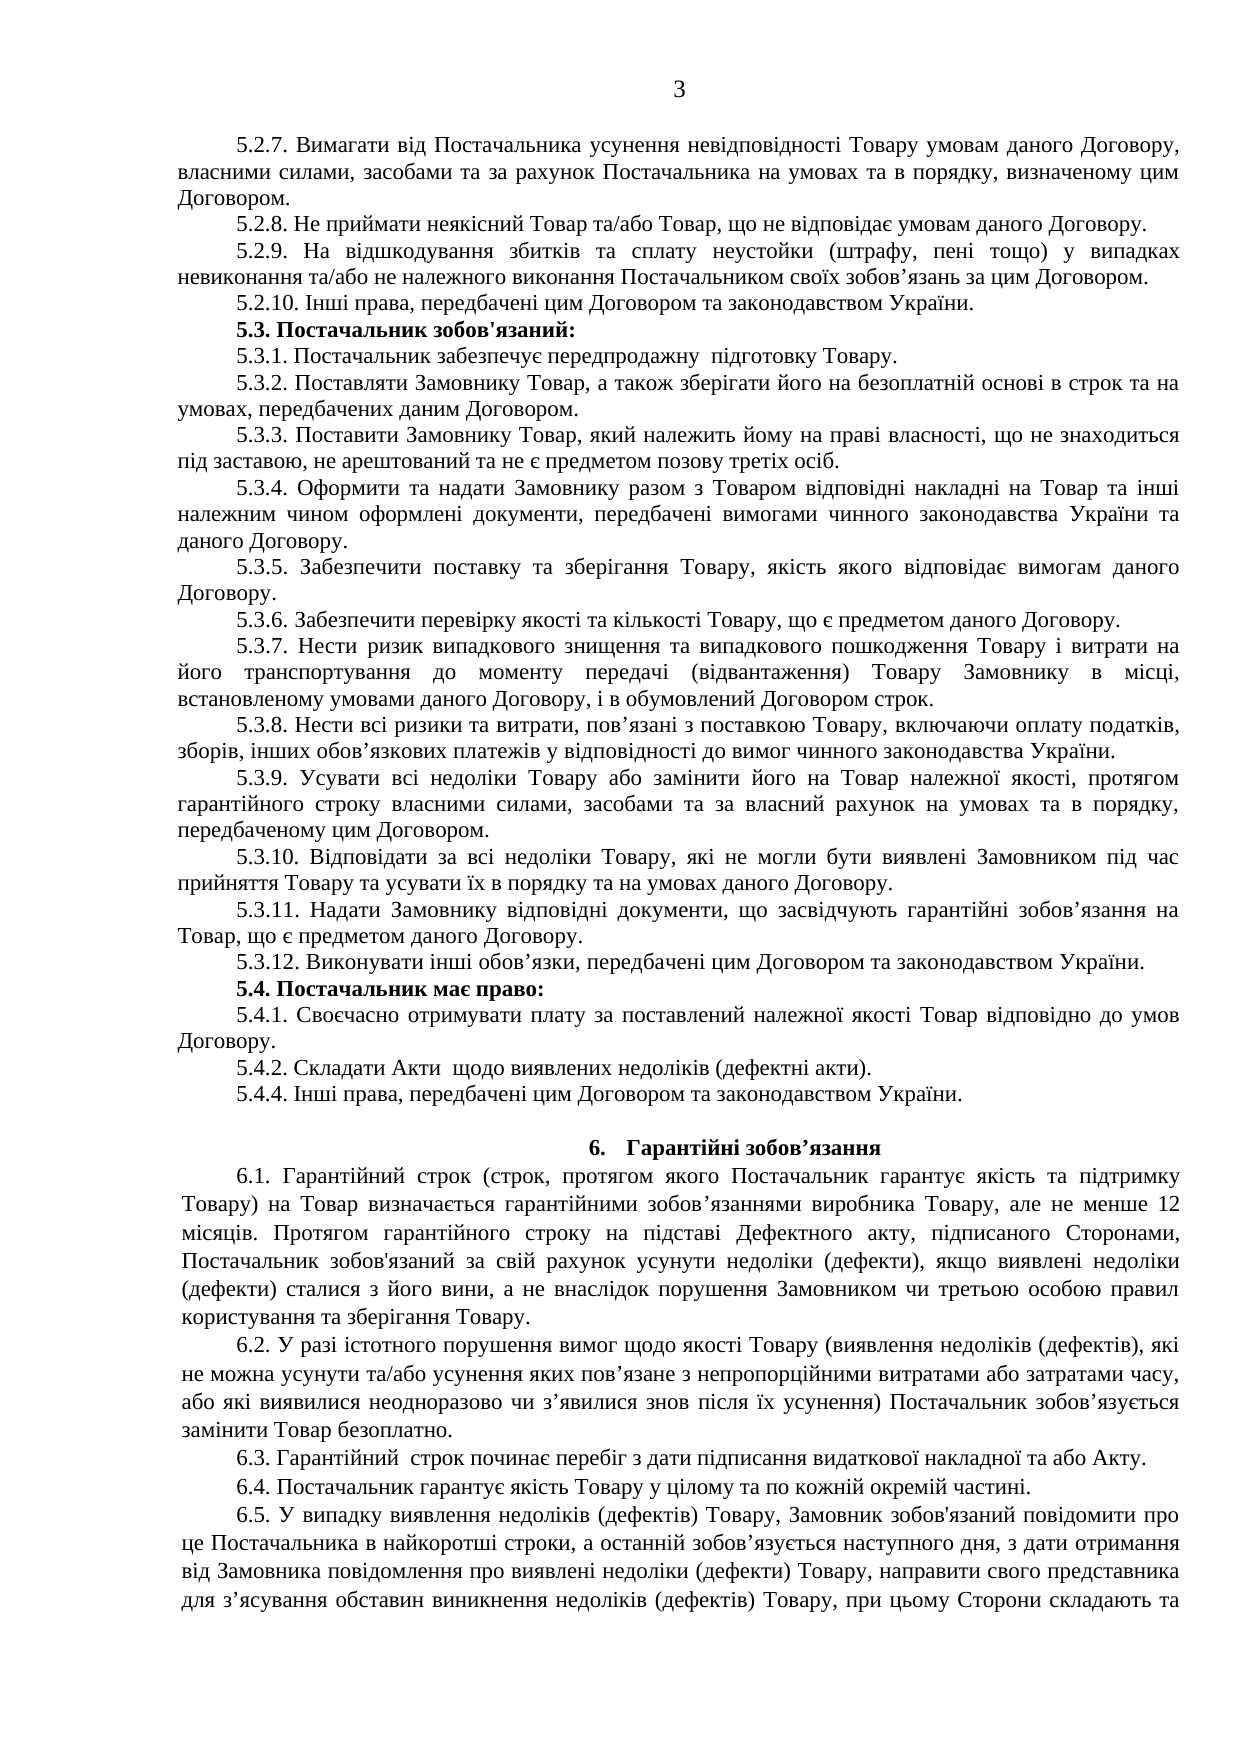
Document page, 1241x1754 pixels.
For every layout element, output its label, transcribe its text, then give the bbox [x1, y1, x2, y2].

text 5.3.3. Поставити Замовнику Товар, який належить йому на праві власності, що не знаходиться під заставою, не арештований та не є предметом позову третіх осіб. [177, 421, 1181, 474]
text 5.3.4. Оформити та надати Замовнику разом з Товаром відповідні накладні на Товар та інші належним чином оформлені документи, передбачені вимогами чинного законодавства України та даного Договору. [177, 474, 1181, 553]
text 5.3.9. Усувати всі недоліки Товару або замінити його на Товар належної якості, протягом гарантійного строку власними силами, засобами та за власний рахунок на умовах та в порядку, передбаченому цим Договором. [177, 764, 1181, 843]
text 5.3. Постачальник зобов'язаний: [177, 316, 1181, 342]
text 5.2.8. Не приймати неякісний Товар та/або Товар, що не відповідає умовам даного Договору. [177, 210, 1181, 237]
text 5.2.9. На відшкодування збитків та сплату неустойки (штрафу, пені тощо) у випадках невиконання та/або не належного виконання Постачальником своїх зобов’язань за цим Договором. [177, 237, 1181, 289]
text 5.3.2. Поставляти Замовнику Товар, а також зберігати його на безоплатній основі в строк та на умовах, передбачених даним Договором. [177, 368, 1181, 421]
text 5.3.12. Виконувати інші обов’язки, передбачені цим Договором та законодавством України. [177, 948, 1181, 975]
text 5.3.10. Відповідати за всі недоліки Товару, які не могли бути виявлені Замовником під час прийняття Товару та усувати їх в порядку та на умовах даного Договору. [177, 843, 1181, 896]
text 5.4. Постачальник має право: [177, 975, 1181, 1001]
text 5.3.5. Забезпечити поставку та зберігання Товару, якість якого відповідає вимогам даного Договору. [177, 553, 1181, 606]
text 6.3. Гарантійний строк починає перебіг з дати підписання видаткової накладної та або Акту. [181, 1443, 1181, 1472]
text 5.3.11. Надати Замовнику відповідні документи, що засвідчують гарантійні зобов’язання на Товар, що є предметом даного Договору. [177, 896, 1181, 948]
text 5.3.8. Нести всі ризики та витрати, пов’язані з поставкою Товару, включаючи оплату податків, зборів, інших обов’язкових платежів у відповідності до вимог чинного законодавства України. [177, 711, 1181, 764]
text 5.4.2. Складати Акти щодо виявлених недоліків (дефектні акти). [177, 1054, 1181, 1080]
text 6.4. Постачальник гарантує якість Товару у цілому та по кожній окремій частині. [181, 1472, 1181, 1500]
list Гарантійні зобов’язання [288, 1133, 1181, 1161]
text 5.4.4. Інші права, передбачені цим Договором та законодавством України. [177, 1080, 1181, 1106]
text 5.3.7. Нести ризик випадкового знищення та випадкового пошкодження Товару і витрати на його транспортування до моменту передачі (відвантаження) Товару Замовнику в місці, встановленому умовами даного Договору, і в обумовлений Договором строк. [177, 632, 1181, 711]
text 5.3.1. Постачальник забезпечує передпродажну підготовку Товару. [177, 342, 1181, 368]
text 6.1. Гарантійний строк (строк, протягом якого Постачальник гарантує якість та підтримку Товару) на Товар визначається гарантійними зобов’язаннями виробника Товару, але не менше 12 місяців. Протягом гарантійного строку на підставі Дефектного акту, підписаного Сторонами, Постачальник зобов'язаний за свій рахунок усунути недоліки (дефекти), якщо виявлені недоліки (дефекти) сталися з його вини, а не внаслідок порушення Замовником чи третьою особою правил користування та зберігання Товару. [181, 1161, 1181, 1330]
text 6.2. У разі істотного порушення вимог щодо якості Товару (виявлення недоліків (дефектів), які не можна усунути та/або усунення яких пов’язане з непропорційними витратами або затратами часу, або які виявилися неодноразово чи з’явилися знов після їх усунення) Постачальник зобов’язується замінити Товар безоплатно. [181, 1330, 1181, 1443]
text 5.2.7. Вимагати від Постачальника усунення невідповідності Товару умовам даного Договору, власними силами, засобами та за рахунок Постачальника на умовах та в порядку, визначеному цим Договором. [177, 131, 1181, 210]
text 5.4.1. Своєчасно отримувати плату за поставлений належної якості Товар відповідно до умов Договору. [177, 1001, 1181, 1054]
text 5.3.6. Забезпечити перевірку якості та кількості Товару, що є предметом даного Договору. [177, 606, 1181, 632]
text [181, 1500, 1181, 1613]
text 5.2.10. Інші права, передбачені цим Договором та законодавством України. [177, 289, 1181, 316]
